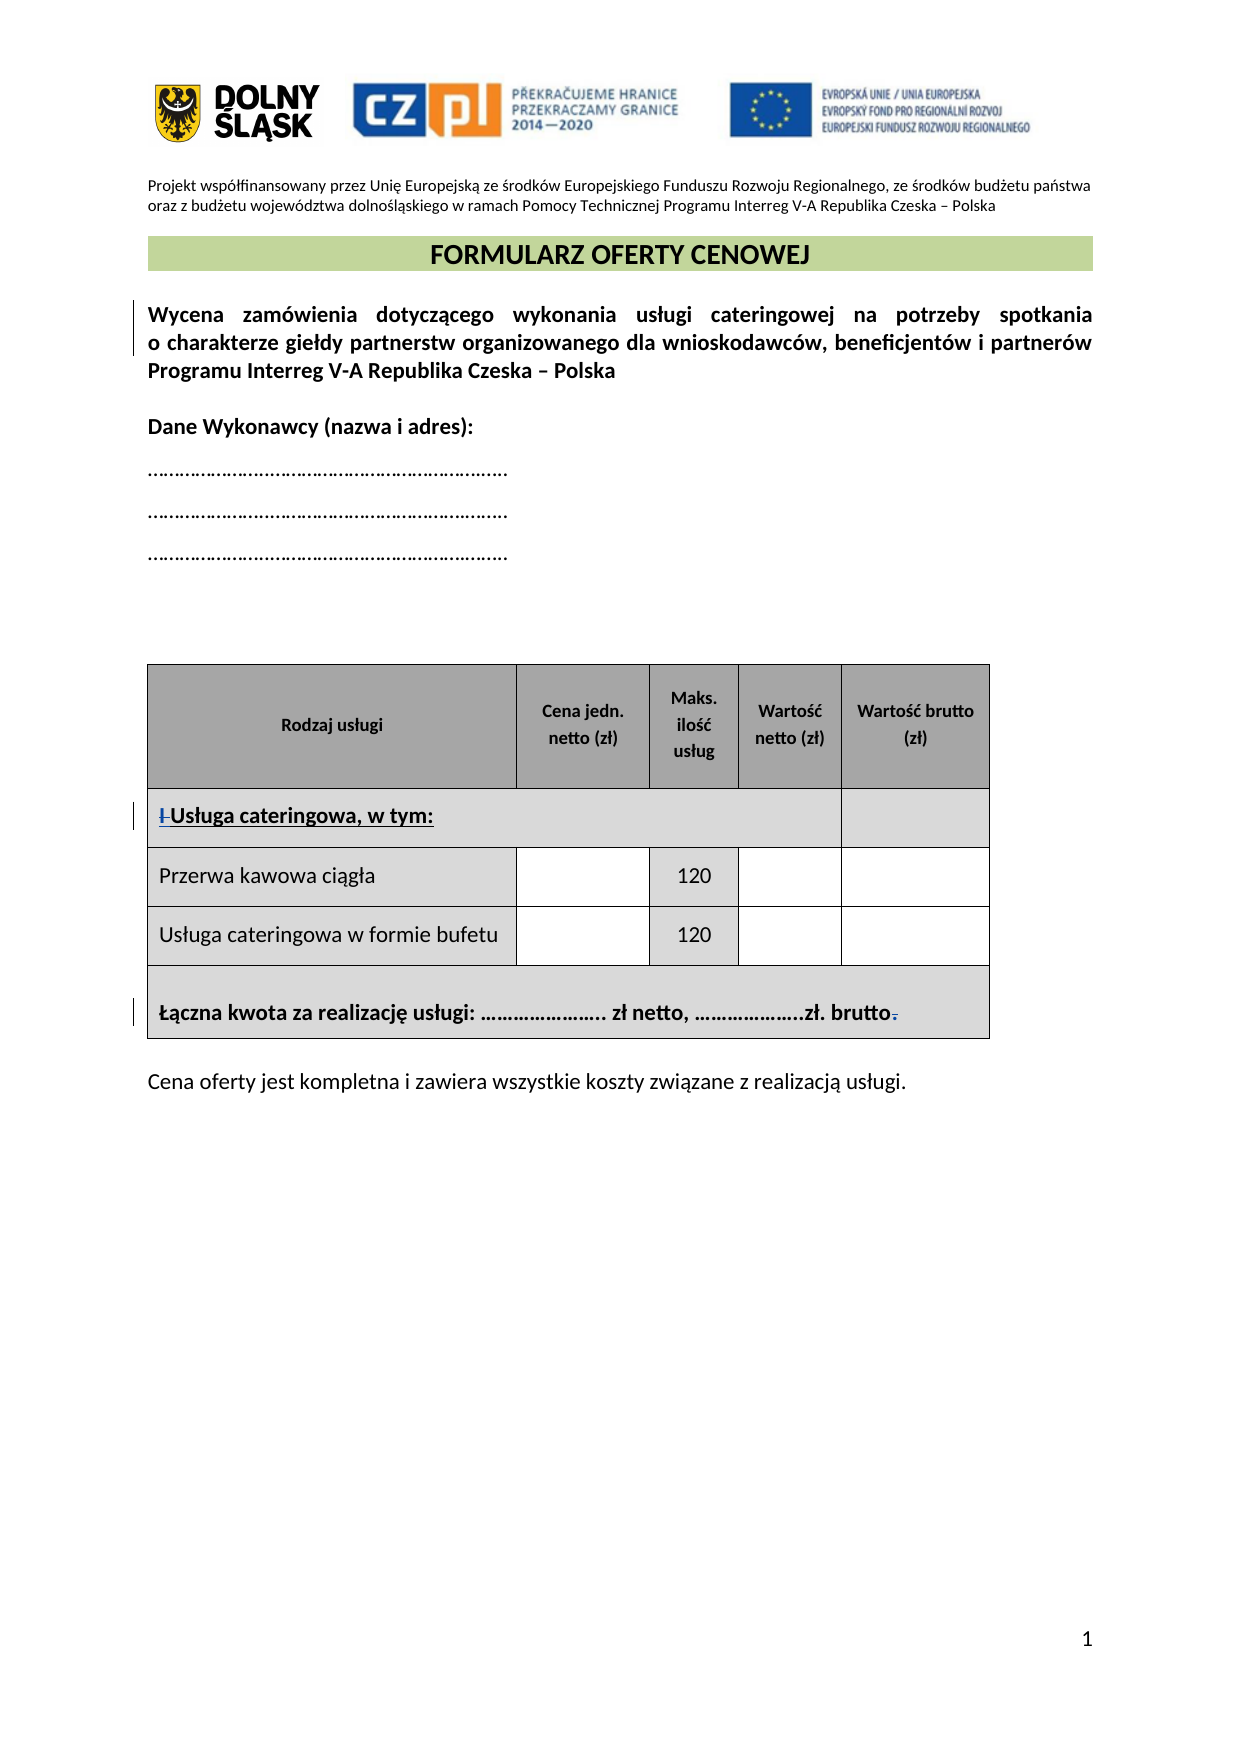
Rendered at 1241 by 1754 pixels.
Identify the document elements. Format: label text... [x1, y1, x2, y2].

table_cell 120 [650, 907, 738, 965]
table_cell [739, 848, 841, 906]
text …………………..……………………………….…….. [148, 538, 1093, 566]
table_cell [842, 848, 989, 906]
table_cell Usługa cateringowa, w tym: [148, 789, 841, 847]
table_header Rodzaj usługi [148, 665, 516, 788]
text Dane Wykonawcy (nazwa i adres): [148, 412, 1093, 440]
text FORMULARZ OFERTY CENOWEJ [148, 236, 1093, 271]
picture [147, 77, 325, 147]
picture [344, 73, 1045, 147]
text Cena oferty jest kompletna i zawiera wszystkie koszty związane z realizacją usługi. [148, 1067, 1093, 1095]
table_header Maks. ilość usług [650, 665, 738, 788]
table_header Wartość netto (zł) [739, 665, 841, 788]
table_cell Przerwa kawowa ciągła [148, 848, 516, 906]
text …………………..……………………………….…….. [148, 496, 1093, 524]
text …………………..………………………………….….. [148, 454, 1093, 482]
text Wycena zamówienia dotyczącego wykonania usługi cateringowej na potrzeby spotkania o charakterze giełdy partnerstw organizowanego dla wnioskodawców, beneficjentów i partnerów Programu Interreg V-A Republika Czeska – Polska [148, 300, 1093, 384]
table_header Wartość brutto (zł) [842, 665, 989, 788]
table_cell Łączna kwota za realizację usługi: ………………….. zł netto, ………………..zł. brutto [148, 966, 989, 1038]
table_cell [517, 848, 649, 906]
table_header Cena jedn. netto (zł) [517, 665, 649, 788]
table_cell [842, 907, 989, 965]
table_cell [739, 907, 841, 965]
table_cell Usługa cateringowa w formie bufetu [148, 907, 516, 965]
table_cell [842, 789, 989, 847]
table_cell [517, 907, 649, 965]
table_cell 120 [650, 848, 738, 906]
